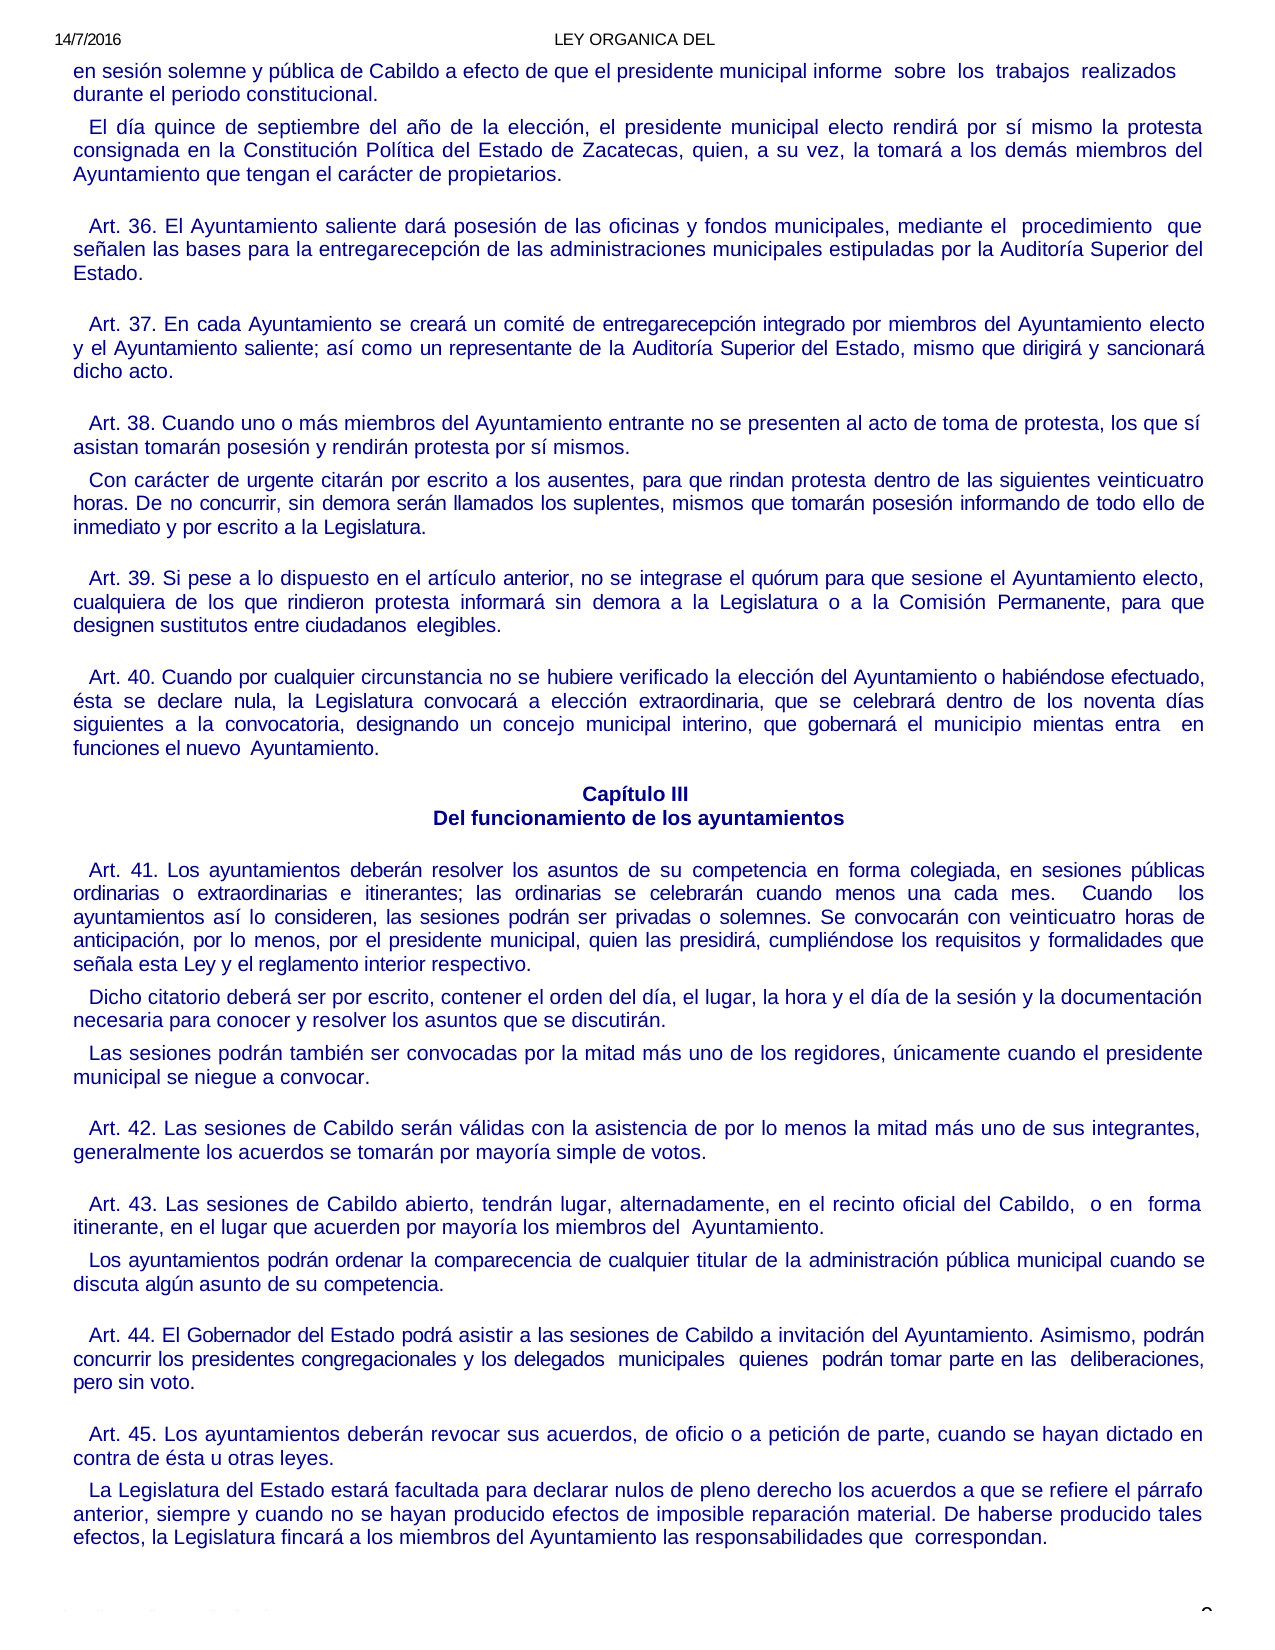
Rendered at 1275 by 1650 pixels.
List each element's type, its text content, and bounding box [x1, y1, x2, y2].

text Art. 40. Cuando por cualquier circunstancia no se hubiere verificado la elección del Ayuntamiento o habiéndose efectuado, ésta se declare nula, la Legislatura convocará a elección extraordinaria, que se celebrará dentro de los noventa días siguientes a la convocatoria, designando un concejo municipal interino, que gobernará el municipio mientas entra en funciones el nuevo Ayuntamiento. [73, 666, 1205, 760]
text Art. 38. Cuando uno o más miembros del Ayuntamiento entrante no se presenten al acto de toma de protesta, los que sí asistan tomarán posesión y rendirán protesta por sí mismos. [73, 412, 1203, 459]
text Art. 41. Los ayuntamientos deberán resolver los asuntos de su competencia en forma colegiada, en sesiones públicas ordinarias o extraordinarias e itinerantes; las ordinarias se celebrarán cuando menos una cada mes. Cuando los ayuntamientos así lo consideren, las sesiones podrán ser privadas o solemnes. Se convocarán con veinticuatro horas de anticipación, por lo menos, por el presidente municipal, quien las presidirá, cumpliéndose los requisitos y formalidades que señala esta Ley y el reglamento interior respectivo. [73, 858, 1205, 976]
text Con carácter de urgente citarán por escrito a los ausentes, para que rindan protesta dentro de las siguientes veinticuatro horas. De no concurrir, sin demora serán llamados los suplentes, mismos que tomarán posesión informando de todo ello de inmediato y por escrito a la Legislatura. [73, 468, 1205, 539]
subtitle Capítulo III [56, 783, 1215, 806]
text La Legislatura del Estado estará facultada para declarar nulos de pleno derecho los acuerdos a que se refiere el párrafo anterior, siempre y cuando no se hayan producido efectos de imposible reparación material. De haberse producido tales efectos, la Legislatura fincará a los miembros del Ayuntamiento las responsabilidades que correspondan. [73, 1479, 1205, 1549]
text Dicho citatorio deberá ser por escrito, contener el orden del día, el lugar, la hora y el día de la sesión y la documentación necesaria para conocer y resolver los asuntos que se discutirán. [73, 986, 1204, 1033]
text Art. 37. En cada Ayuntamiento se creará un comité de entrega­recepción integrado por miembros del Ayuntamiento electo y el Ayuntamiento saliente; así como un representante de la Auditoría Superior del Estado, mismo que dirigirá y sancionará dicho acto. [73, 313, 1205, 384]
text Art. 45. Los ayuntamientos deberán revocar sus acuerdos, de oficio o a petición de parte, cuando se hayan dictado en contra de ésta u otras leyes. [73, 1423, 1205, 1470]
text Art. 39. Si pese a lo dispuesto en el artículo anterior, no se integrase el quórum para que sesione el Ayuntamiento electo, cualquiera de los que rindieron protesta informará sin demora a la Legislatura o a la Comisión Permanente, para que designen sustitutos entre ciudadanos elegibles. [73, 567, 1205, 638]
text Del funcionamiento de los ayuntamientos [61, 806, 1217, 830]
text Los ayuntamientos podrán ordenar la comparecencia de cualquier titular de la administración pública municipal cuando se discuta algún asunto de su competencia. [73, 1249, 1205, 1296]
text Art. 36. El Ayuntamiento saliente dará posesión de las oficinas y fondos municipales, mediante el procedimiento que señalen las bases para la entrega­recepción de las administraciones municipales estipuladas por la Auditoría Superior del Estado. [73, 214, 1205, 285]
text Art. 43. Las sesiones de Cabildo abierto, tendrán lugar, alternadamente, en el recinto oficial del Cabildo, o en forma itinerante, en el lugar que acuerden por mayoría los miembros del Ayuntamiento. [73, 1192, 1204, 1239]
text El día quince de septiembre del año de la elección, el presidente municipal electo rendirá por sí mismo la protesta consignada en la Constitución Política del Estado de Zacatecas, quien, a su vez, la tomará a los demás miembros del Ayuntamiento que tengan el carácter de propietarios. [73, 116, 1205, 186]
text Art. 42. Las sesiones de Cabildo serán válidas con la asistencia de por lo menos la mitad más uno de sus integrantes, generalmente los acuerdos se tomarán por mayoría simple de votos. [73, 1117, 1204, 1164]
text Art. 44. El Gobernador del Estado podrá asistir a las sesiones de Cabildo a invitación del Ayuntamiento. Asimismo, podrán concurrir los presidentes congregacionales y los delegados municipales quienes podrán tomar parte en las deliberaciones, pero sin voto. [73, 1324, 1205, 1394]
text Las sesiones podrán también ser convocadas por la mitad más uno de los regidores, únicamente cuando el presidente municipal se niegue a convocar. [73, 1042, 1205, 1089]
text en sesión solemne y pública de Cabildo a efecto de que el presidente municipal informe sobre los trabajos realizados durante el periodo constitucional. [73, 59, 1200, 106]
